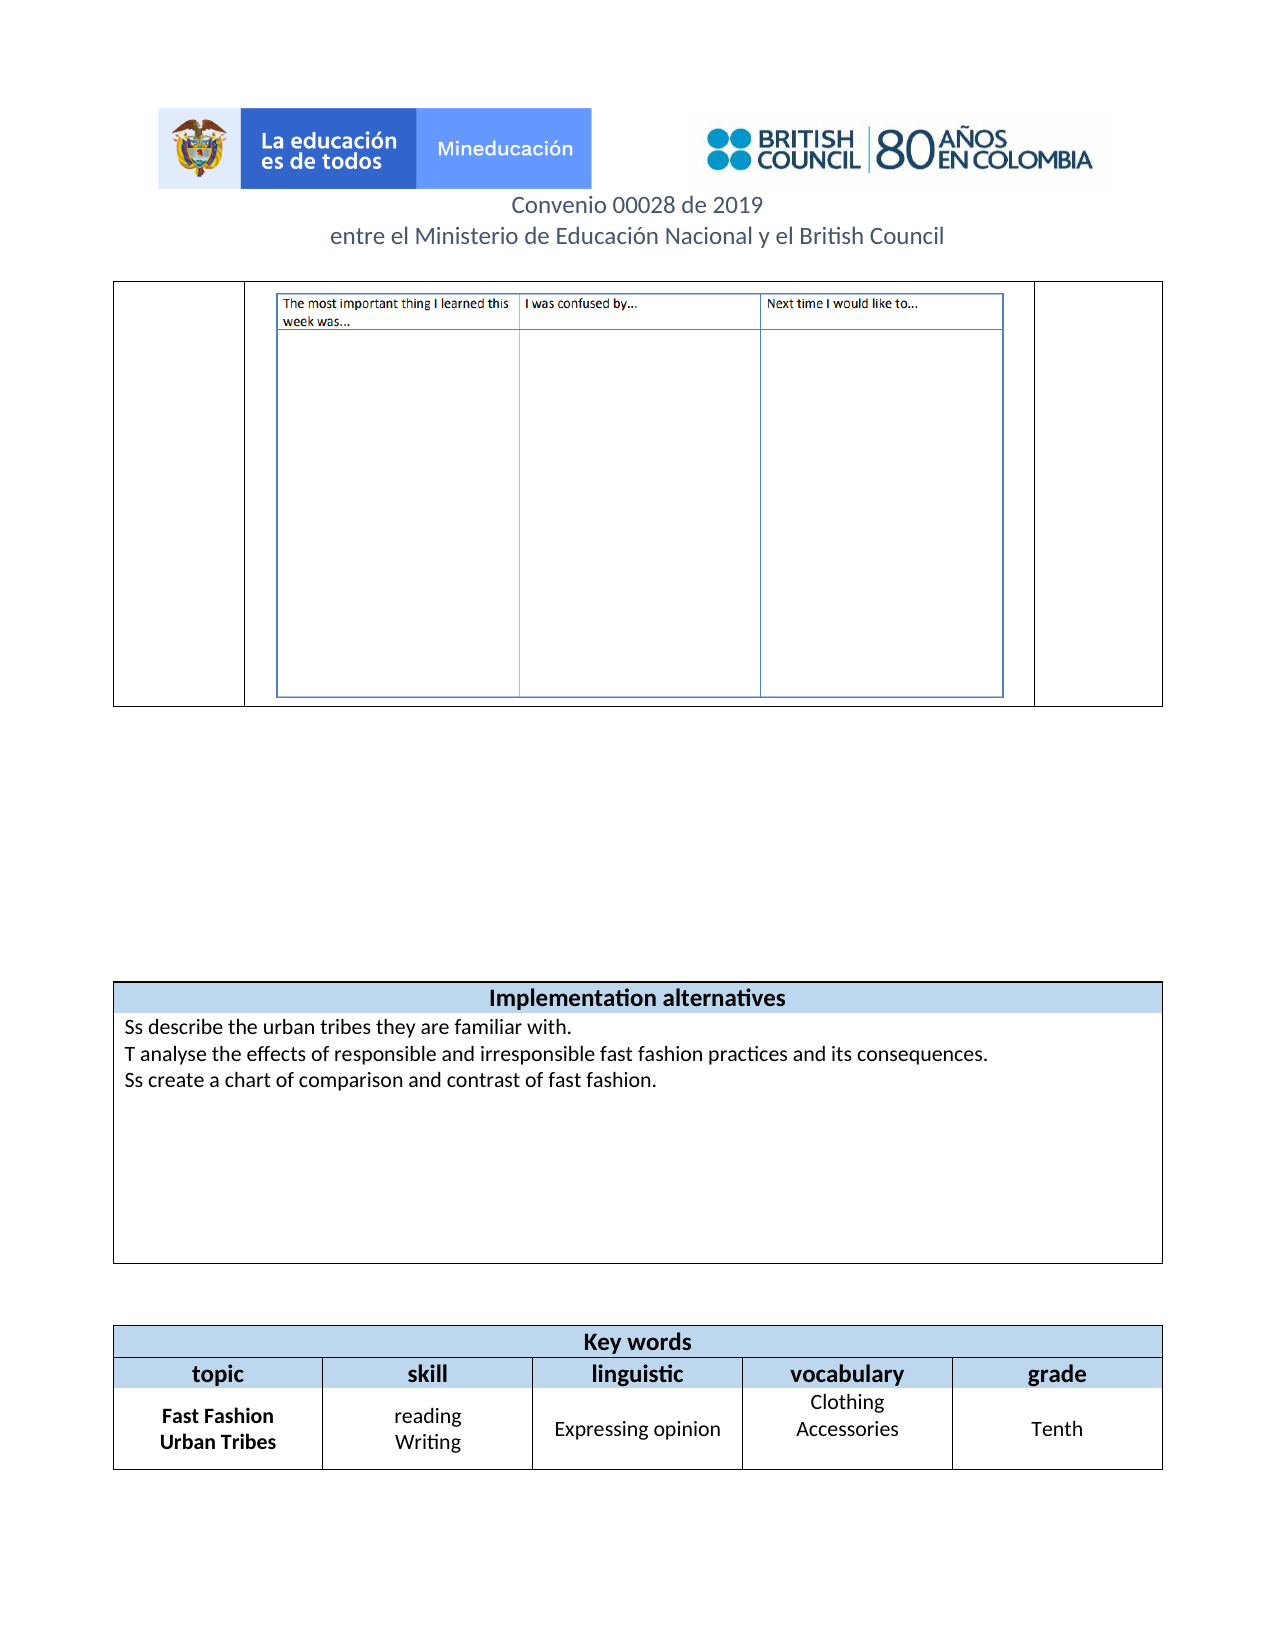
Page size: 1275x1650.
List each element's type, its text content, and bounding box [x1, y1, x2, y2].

table_cell linguistic [533, 1358, 742, 1388]
picture [686, 108, 1114, 190]
table_cell grade [953, 1358, 1162, 1388]
table_cell Ss describe the urban tribes they are familiar with. T analyse the effects of responsible and irresponsible fast fashion practices and its consequences. Ss create a chart of comparison and contrast of fast fashion. [114, 1013, 1162, 1263]
table_cell Clothing Accessories [743, 1389, 952, 1468]
table_cell Expressing opinion [533, 1389, 742, 1468]
picture [158, 108, 592, 189]
table_cell topic [114, 1358, 322, 1388]
table_cell skill [323, 1358, 532, 1388]
table_cell reading Writing [323, 1389, 532, 1468]
table_cell Tenth [953, 1389, 1162, 1468]
table_header Key words [114, 1326, 1162, 1357]
table_header Implementation alternatives [114, 983, 1162, 1013]
table_cell vocabulary [743, 1358, 952, 1388]
table_cell Fast Fashion Urban Tribes [114, 1389, 322, 1468]
picture [256, 282, 1023, 706]
